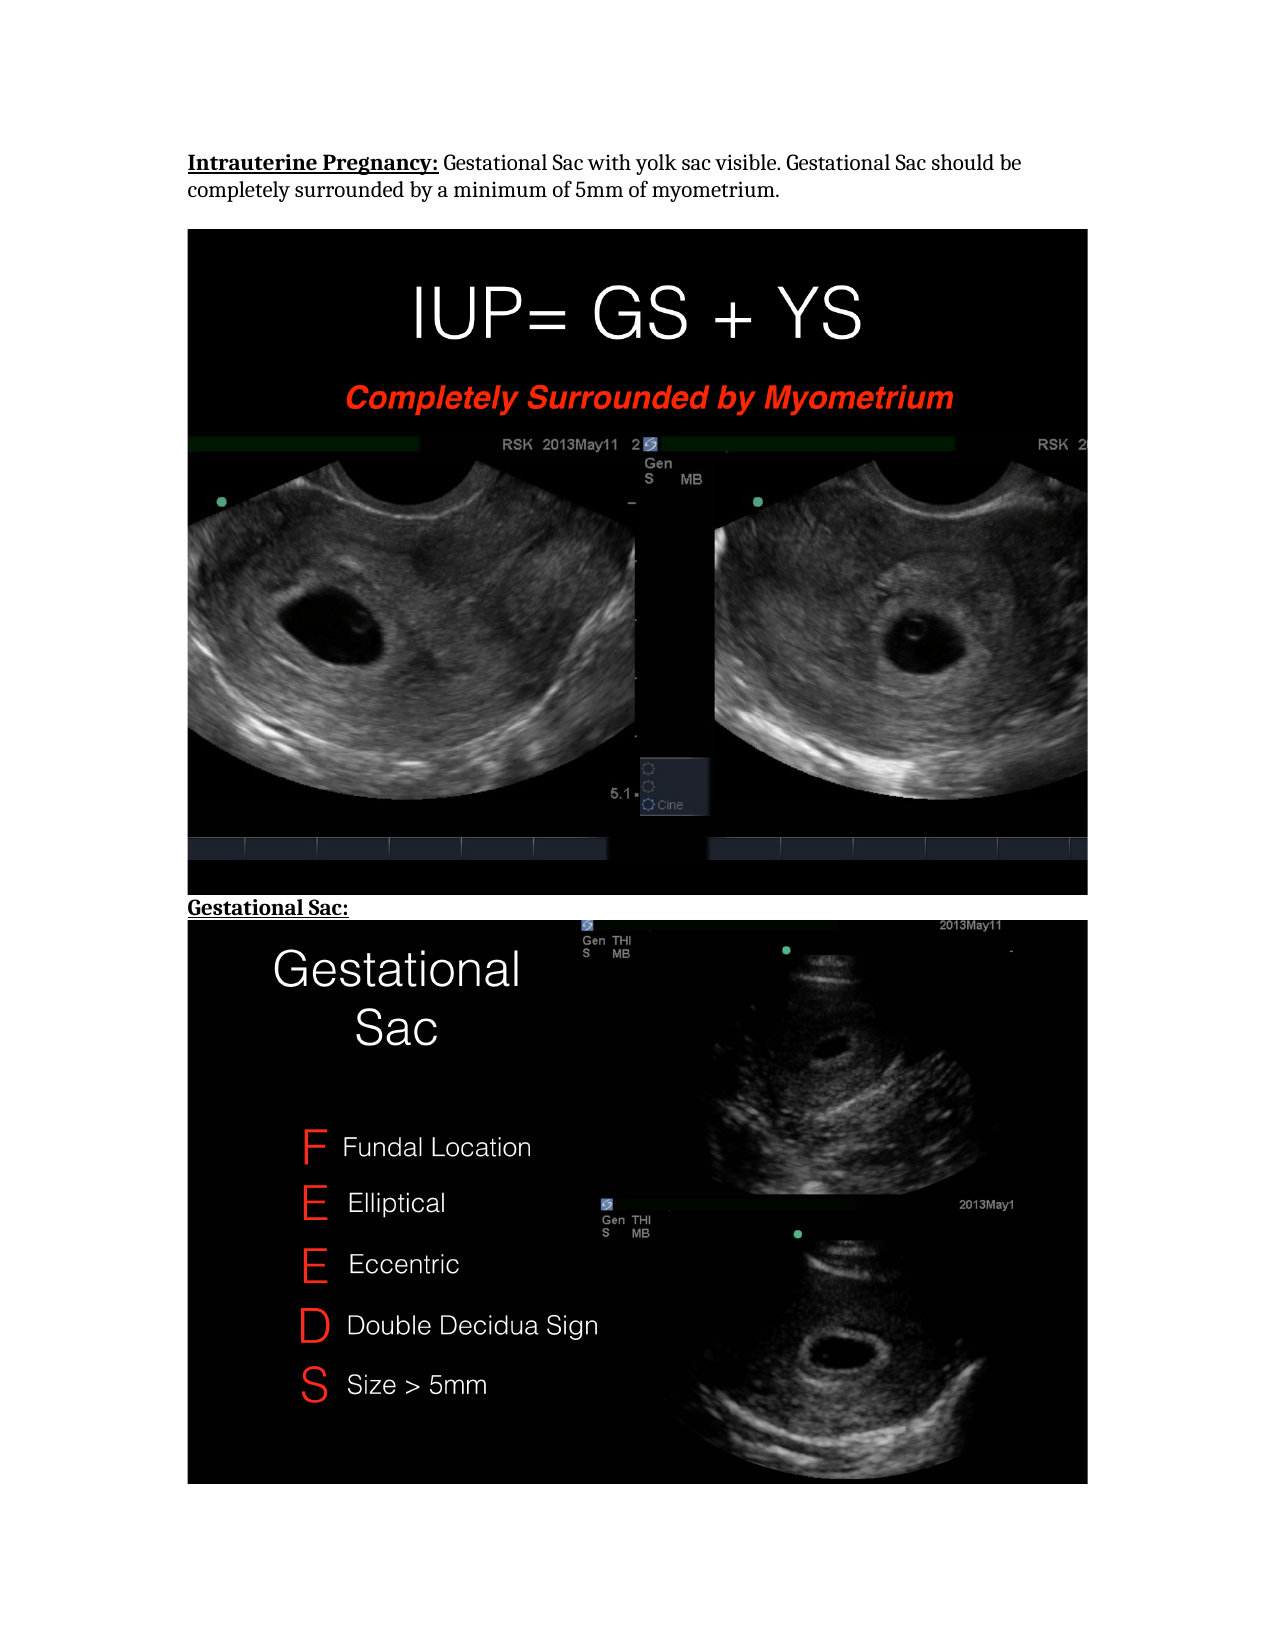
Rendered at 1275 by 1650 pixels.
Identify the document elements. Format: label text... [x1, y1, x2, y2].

picture [187, 920, 1088, 1484]
text Gestational Sac: [187, 895, 1087, 920]
picture [187, 229, 1088, 895]
text Intrauterine Pregnancy: Gestational Sac with yolk sac visible. Gestational Sac should be completely surrounded by a minimum of 5mm of myometrium. [187, 150, 1087, 203]
